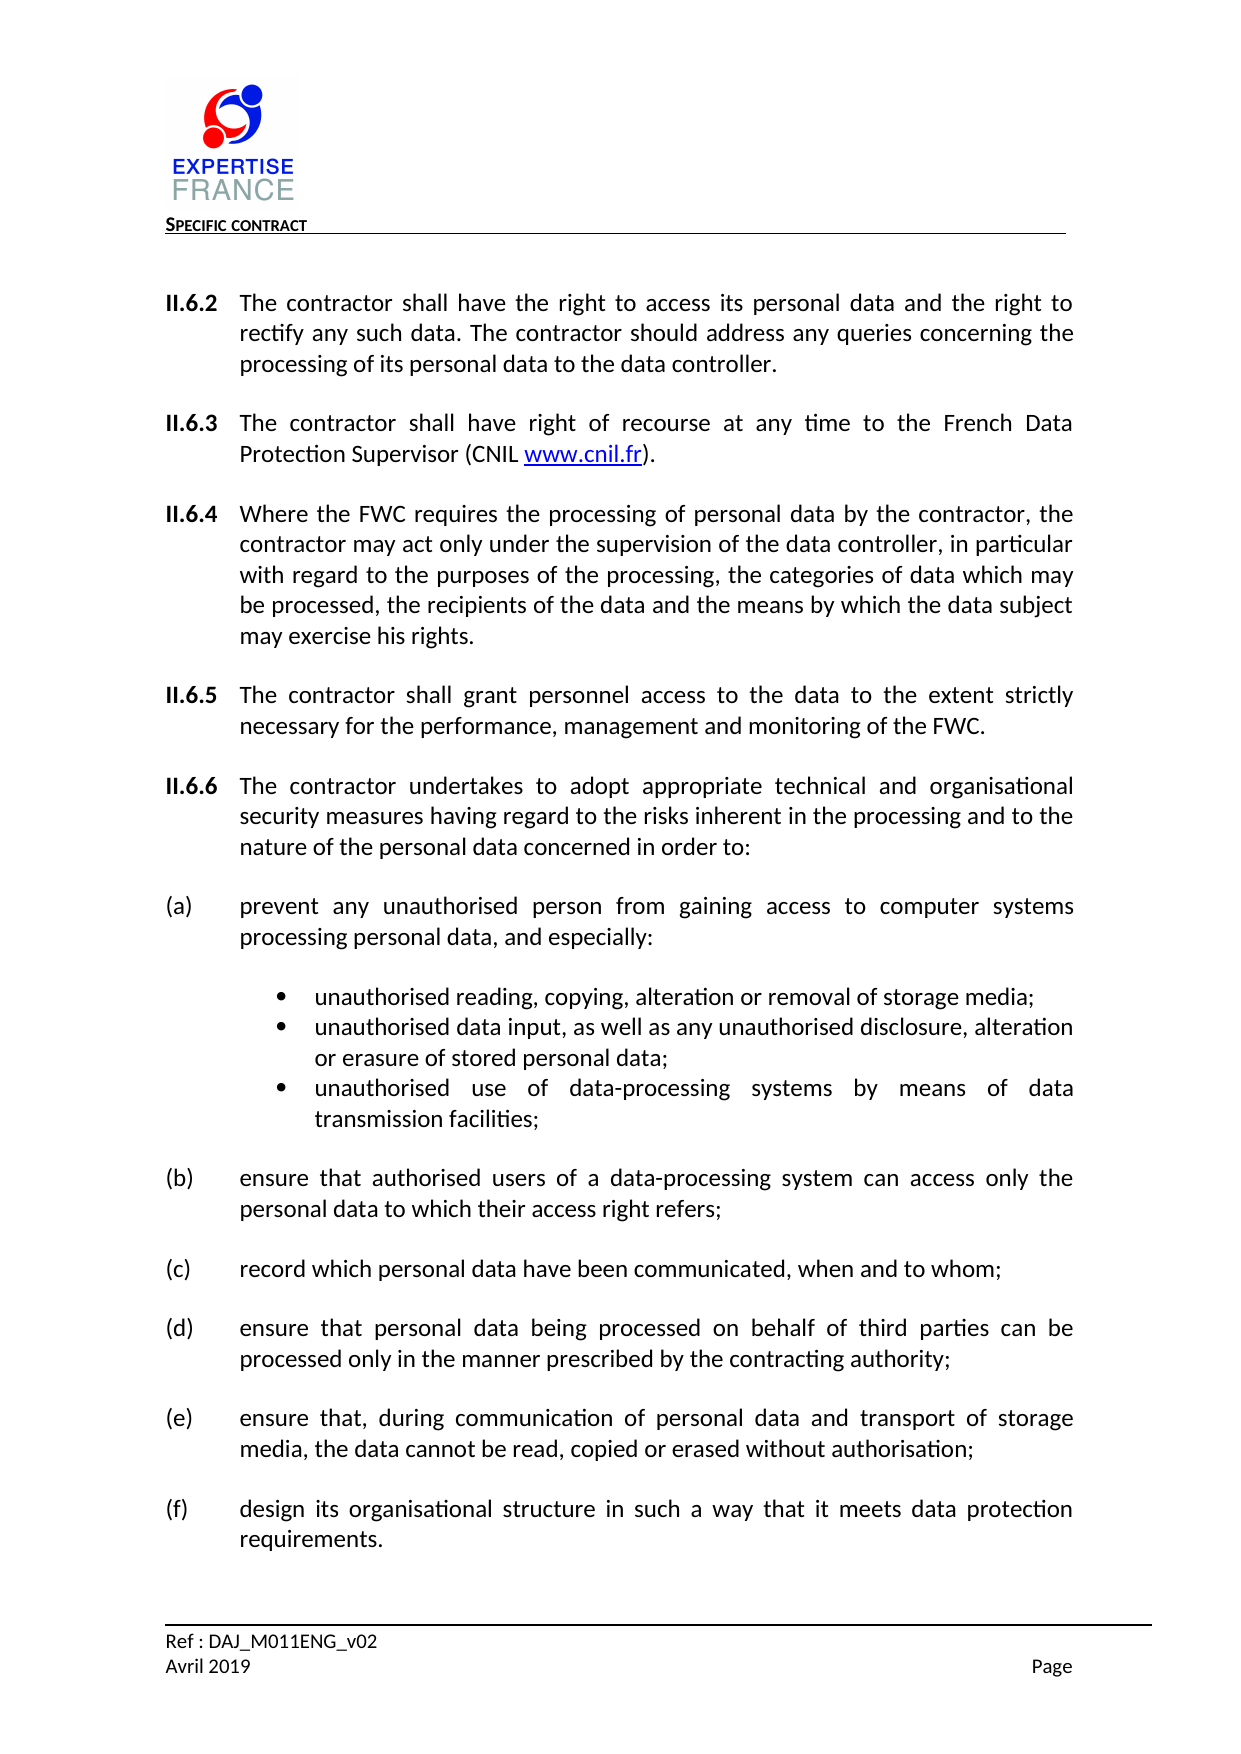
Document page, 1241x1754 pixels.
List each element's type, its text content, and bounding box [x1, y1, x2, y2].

text (d) ensure that personal data being processed on behalf of third parties can be processed only in the manner prescribed by the contracting authority; [165, 1312, 1075, 1373]
text (c) record which personal data have been communicated, when and to whom; [165, 1253, 1075, 1283]
text II.6.3 The contractor shall have right of recourse at any time to the French Data Protection Supervisor (CNIL www.cnil.fr). [165, 408, 1075, 469]
text II.6.5 The contractor shall grant personnel access to the data to the extent strictly necessary for the performance, management and monitoring of the FWC. [165, 679, 1075, 741]
text II.6.6 The contractor undertakes to adopt appropriate technical and organisational security measures having regard to the risks inherent in the processing and to the nature of the personal data concerned in order to: [165, 770, 1075, 861]
text II.6.2 The contractor shall have the right to access its personal data and the right to rectify any such data. The contractor should address any queries concerning the processing of its personal data to the data controller. [165, 287, 1075, 378]
text (e) ensure that, during communication of personal data and transport of storage media, the data cannot be read, copied or erased without authorisation; [165, 1403, 1075, 1464]
text (f) design its organisational structure in such a way that it meets data protection requirements. [165, 1493, 1075, 1554]
text (a) prevent any unauthorised person from gaining access to computer systems processing personal data, and especially: [165, 891, 1075, 952]
text (b) ensure that authorised users of a data-processing system can access only the personal data to which their access right refers; [165, 1162, 1075, 1223]
text II.6.4 Where the FWC requires the processing of personal data by the contractor, the contractor may act only under the supervision of the data controller, in particular with regard to the purposes of the processing, the categories of data which may be processed, the recipients of the data and the means by which the data subject may exercise his rights. [165, 498, 1075, 650]
list unauthorised reading, copying, alteration or removal of storage media; [277, 981, 1075, 1011]
picture [165, 75, 302, 211]
list unauthorised data input, as well as any unauthorised disclosure, alteration or erasure of stored personal data; [277, 1011, 1075, 1072]
list unauthorised use of data-processing systems by means of data transmission facilities; [277, 1072, 1075, 1133]
